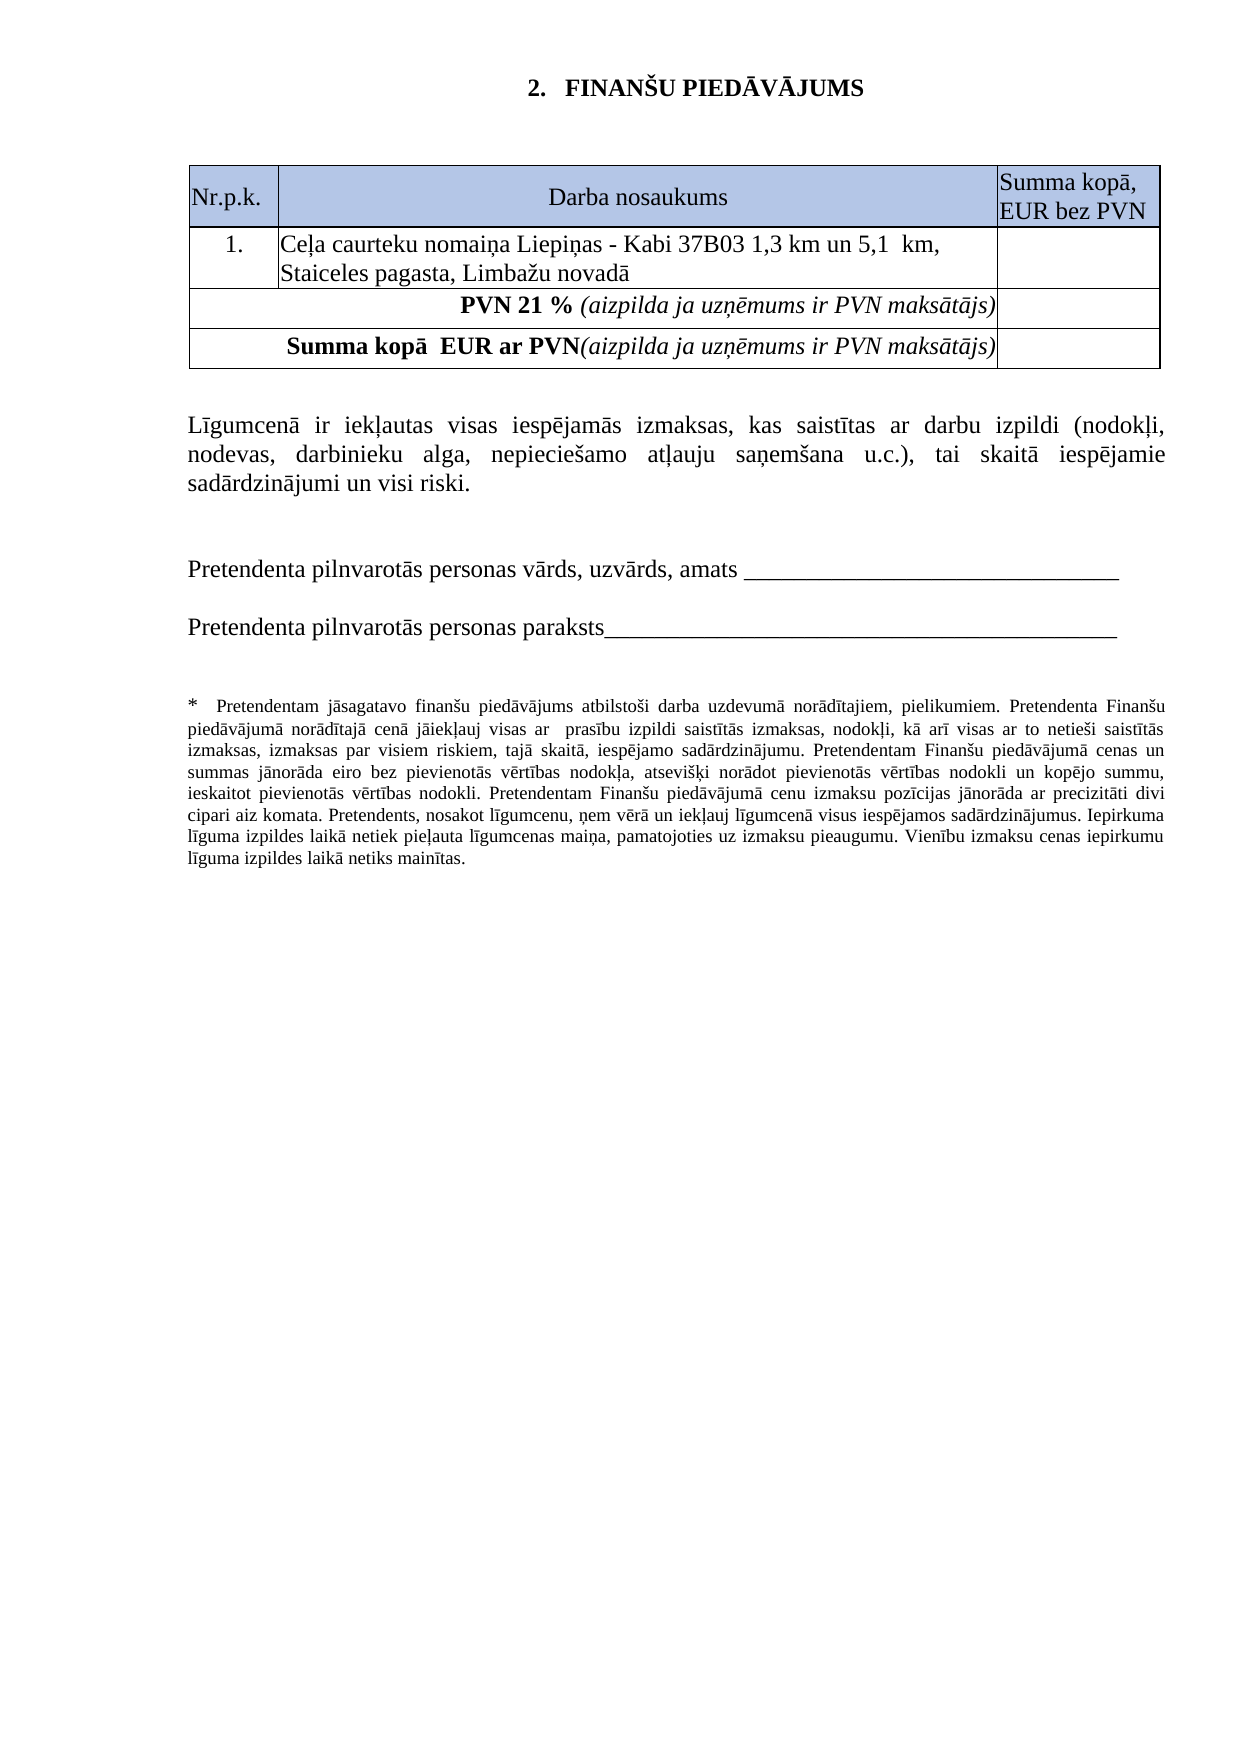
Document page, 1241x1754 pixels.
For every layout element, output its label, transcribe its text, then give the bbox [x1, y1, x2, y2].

table_cell Ceļa caurteku nomaiņa Liepiņas - Kabi 37B03 1,3 km un 5,1 km, Staiceles pagasta, Limbažu novadā [279, 228, 997, 288]
table_cell [998, 228, 1159, 288]
table_header Darba nosaukums [279, 166, 997, 226]
table_cell 1. [190, 228, 278, 288]
text * Pretendentam jāsagatavo finanšu piedāvājums atbilstoši darba uzdevumā norādītajiem, pielikumiem. Pretendenta Finanšu piedāvājumā norādītajā cenā jāiekļauj visas ar prasību izpildi saistītās izmaksas, nodokļi, kā arī visas ar to netieši saistītās izmaksas, izmaksas par visiem riskiem, tajā skaitā, iespējamo sadārdzinājumu. Pretendentam Finanšu piedāvājumā cenas un summas jānorāda eiro bez pievienotās vērtības nodokļa, atsevišķi norādot pievienotās vērtības nodokli un kopējo summu, ieskaitot pievienotās vērtības nodokli. Pretendentam Finanšu piedāvājumā cenu izmaksu pozīcijas jānorāda ar precizitāti divi cipari aiz komata. Pretendents, nosakot līgumcenu, ņem vērā un iekļauj līgumcenā visus iespējamos sadārdzinājumus. Iepirkuma līguma izpildes laikā netiek pieļauta līgumcenas maiņa, pamatojoties uz izmaksu pieaugumu. Vienību izmaksu cenas iepirkumu līguma izpildes laikā netiks mainītas. [187, 693, 1167, 868]
table_cell [998, 329, 1159, 368]
table_cell Summa kopā EUR ar PVN(aizpilda ja uzņēmums ir PVN maksātājs) [190, 329, 997, 368]
table_header Nr.p.k. [190, 166, 278, 226]
text Līgumcenā ir iekļautas visas iespējamās izmaksas, kas saistītas ar darbu izpildi (nodokļi, nodevas, darbinieku alga, nepieciešamo atļauju saņemšana u.c.), tai skaitā iespējamie sadārdzinājumi un visi riski. [187, 411, 1167, 497]
text Pretendenta pilnvarotās personas vārds, uzvārds, amats ______________________________ [187, 554, 1167, 583]
table_header Summa kopā, EUR bez PVN [998, 166, 1159, 226]
table_cell [998, 289, 1159, 328]
table_cell PVN 21 % (aizpilda ja uzņēmums ir PVN maksātājs) [190, 289, 997, 328]
list FINANŠU PIEDĀVĀJUMS [225, 73, 1167, 102]
text Pretendenta pilnvarotās personas paraksts_________________________________________ [187, 612, 1167, 641]
